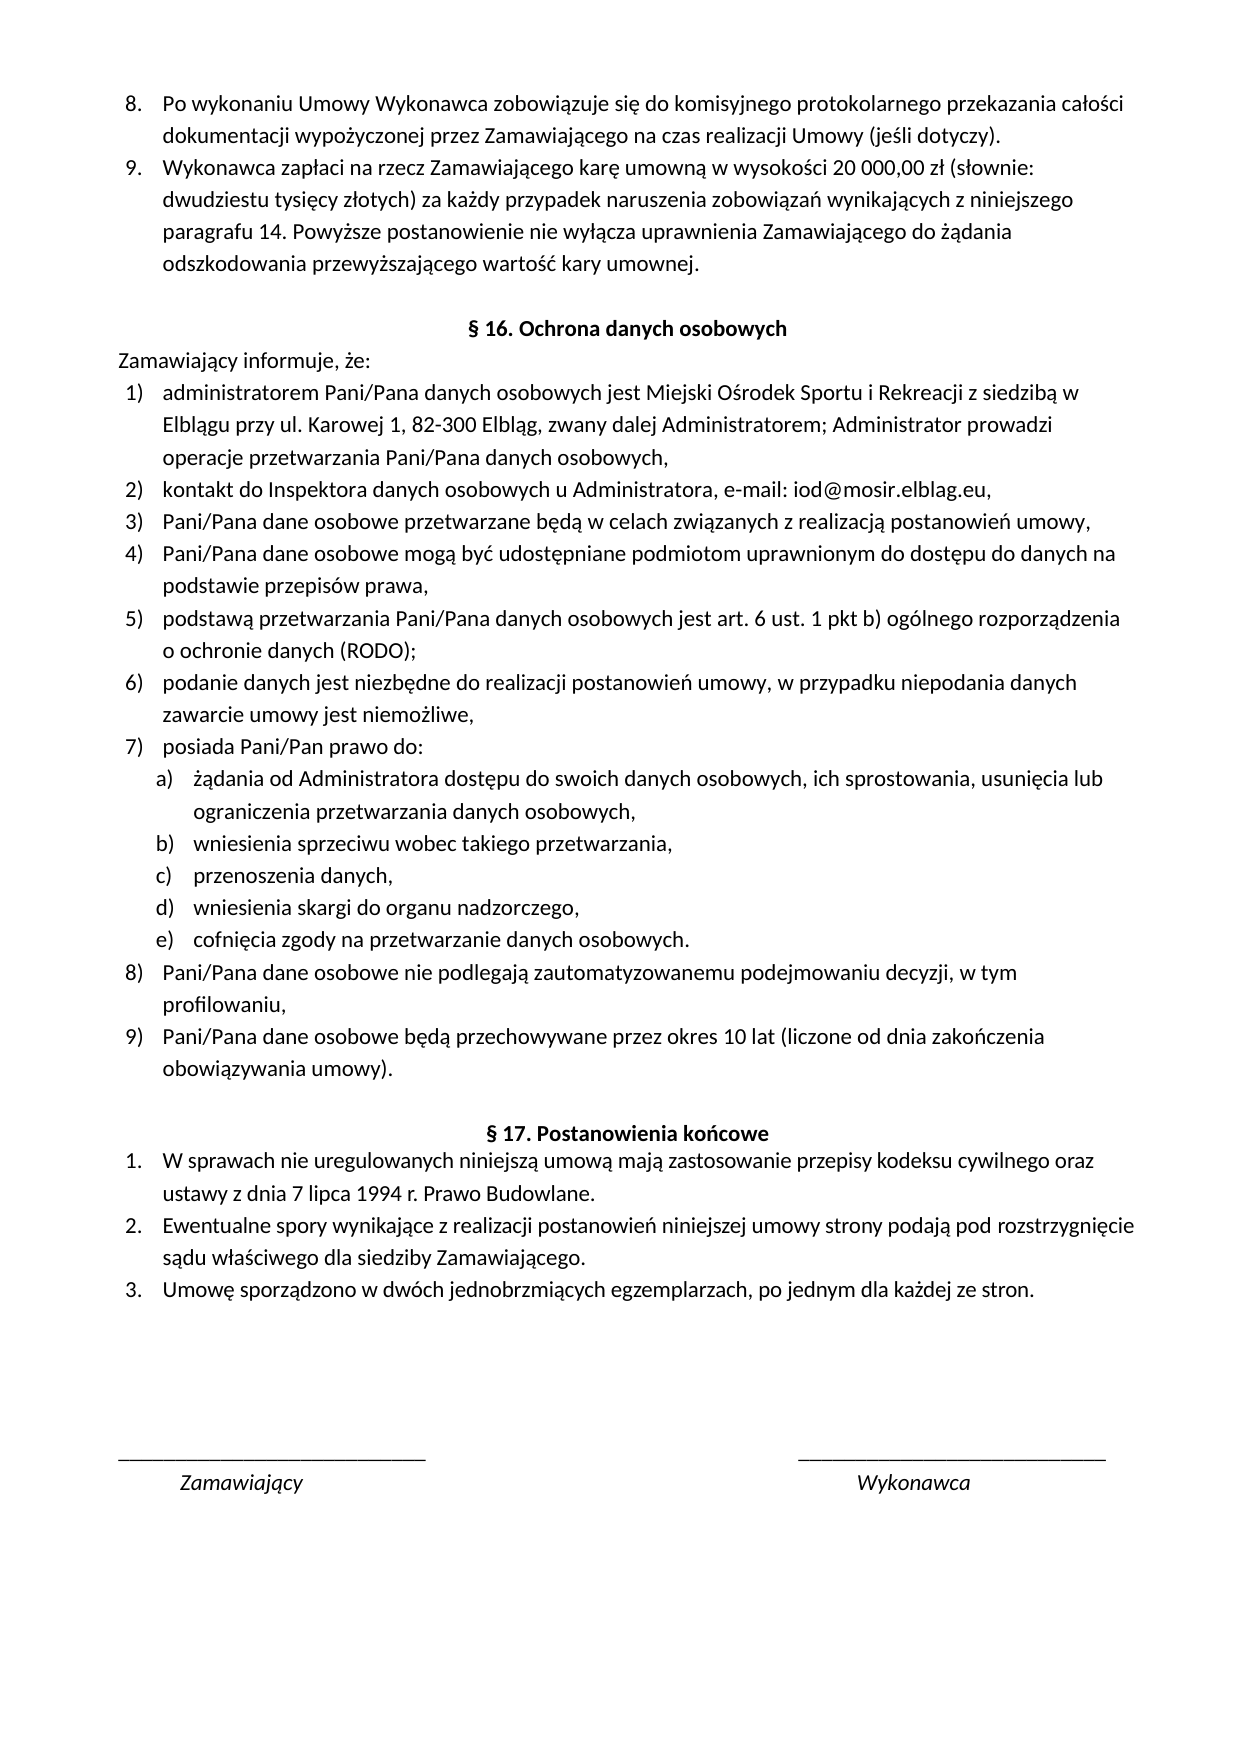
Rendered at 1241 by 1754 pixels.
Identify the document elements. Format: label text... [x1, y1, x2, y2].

list Ewentualne spory wynikające z realizacji postanowień niniejszej umowy strony podają pod rozstrzygnięcie sądu właściwego dla siedziby Zamawiającego. [125, 1211, 1140, 1271]
list wniesienia sprzeciwu wobec takiego przetwarzania, [156, 829, 1137, 857]
text § 16. Ochrona danych osobowych [118, 314, 1137, 342]
list Pani/Pana dane osobowe będą przechowywane przez okres 10 lat (liczone od dnia zakończenia obowiązywania umowy). [125, 1022, 1137, 1082]
list kontakt do Inspektora danych osobowych u Administratora, e-mail: iod@mosir.elblag.eu, [125, 475, 1137, 503]
list § 17. Postanowienia końcowe [118, 1119, 1137, 1147]
list W sprawach nie uregulowanych niniejszą umową mają zastosowanie przepisy kodeksu cywilnego oraz ustawy z dnia 7 lipca 1994 r. Prawo Budowlane. [125, 1147, 1140, 1207]
list podanie danych jest niezbędne do realizacji postanowień umowy, w przypadku niepodania danych zawarcie umowy jest niemożliwe, [125, 668, 1137, 728]
list podstawą przetwarzania Pani/Pana danych osobowych jest art. 6 ust. 1 pkt b) ogólnego rozporządzenia o ochronie danych (RODO); [125, 604, 1137, 664]
list Pani/Pana dane osobowe mogą być udostępniane podmiotom uprawnionym do dostępu do danych na podstawie przepisów prawa, [125, 539, 1137, 599]
list przenoszenia danych, [156, 861, 1137, 889]
list cofnięcia zgody na przetwarzanie danych osobowych. [156, 926, 1137, 953]
list administratorem Pani/Pana danych osobowych jest Miejski Ośrodek Sportu i Rekreacji z siedzibą w Elblągu przy ul. Karowej 1, 82-300 Elbląg, zwany dalej Administratorem; Administrator prowadzi operacje przetwarzania Pani/Pana danych osobowych, [125, 378, 1137, 471]
list Pani/Pana dane osobowe przetwarzane będą w celach związanych z realizacją postanowień umowy, [125, 507, 1137, 535]
text Zamawiający informuje, że: [118, 346, 1137, 374]
list Po wykonaniu Umowy Wykonawca zobowiązuje się do komisyjnego protokolarnego przekazania całości dokumentacji wypożyczonej przez Zamawiającego na czas realizacji Umowy (jeśli dotyczy). [125, 89, 1137, 149]
list Wykonawca zapłaci na rzecz Zamawiającego karę umowną w wysokości 20 000,00 zł (słownie: dwudziestu tysięcy złotych) za każdy przypadek naruszenia zobowiązań wynikających z niniejszego paragrafu 14. Powyższe postanowienie nie wyłącza uprawnienia Zamawiającego do żądania odszkodowania przewyższającego wartość kary umownej. [125, 153, 1137, 278]
list wniesienia skargi do organu nadzorczego, [156, 893, 1137, 921]
list Umowę sporządzono w dwóch jednobrzmiących egzemplarzach, po jednym dla każdej ze stron. [125, 1275, 1140, 1303]
text Zamawiający Wykonawca [118, 1468, 1137, 1497]
list Pani/Pana dane osobowe nie podlegają zautomatyzowanemu podejmowaniu decyzji, w tym profilowaniu, [125, 958, 1137, 1018]
text ___________________________ ___________________________ [118, 1436, 1137, 1464]
list żądania od Administratora dostępu do swoich danych osobowych, ich sprostowania, usunięcia lub ograniczenia przetwarzania danych osobowych, [156, 764, 1137, 825]
list posiada Pani/Pan prawo do: [125, 732, 1137, 760]
